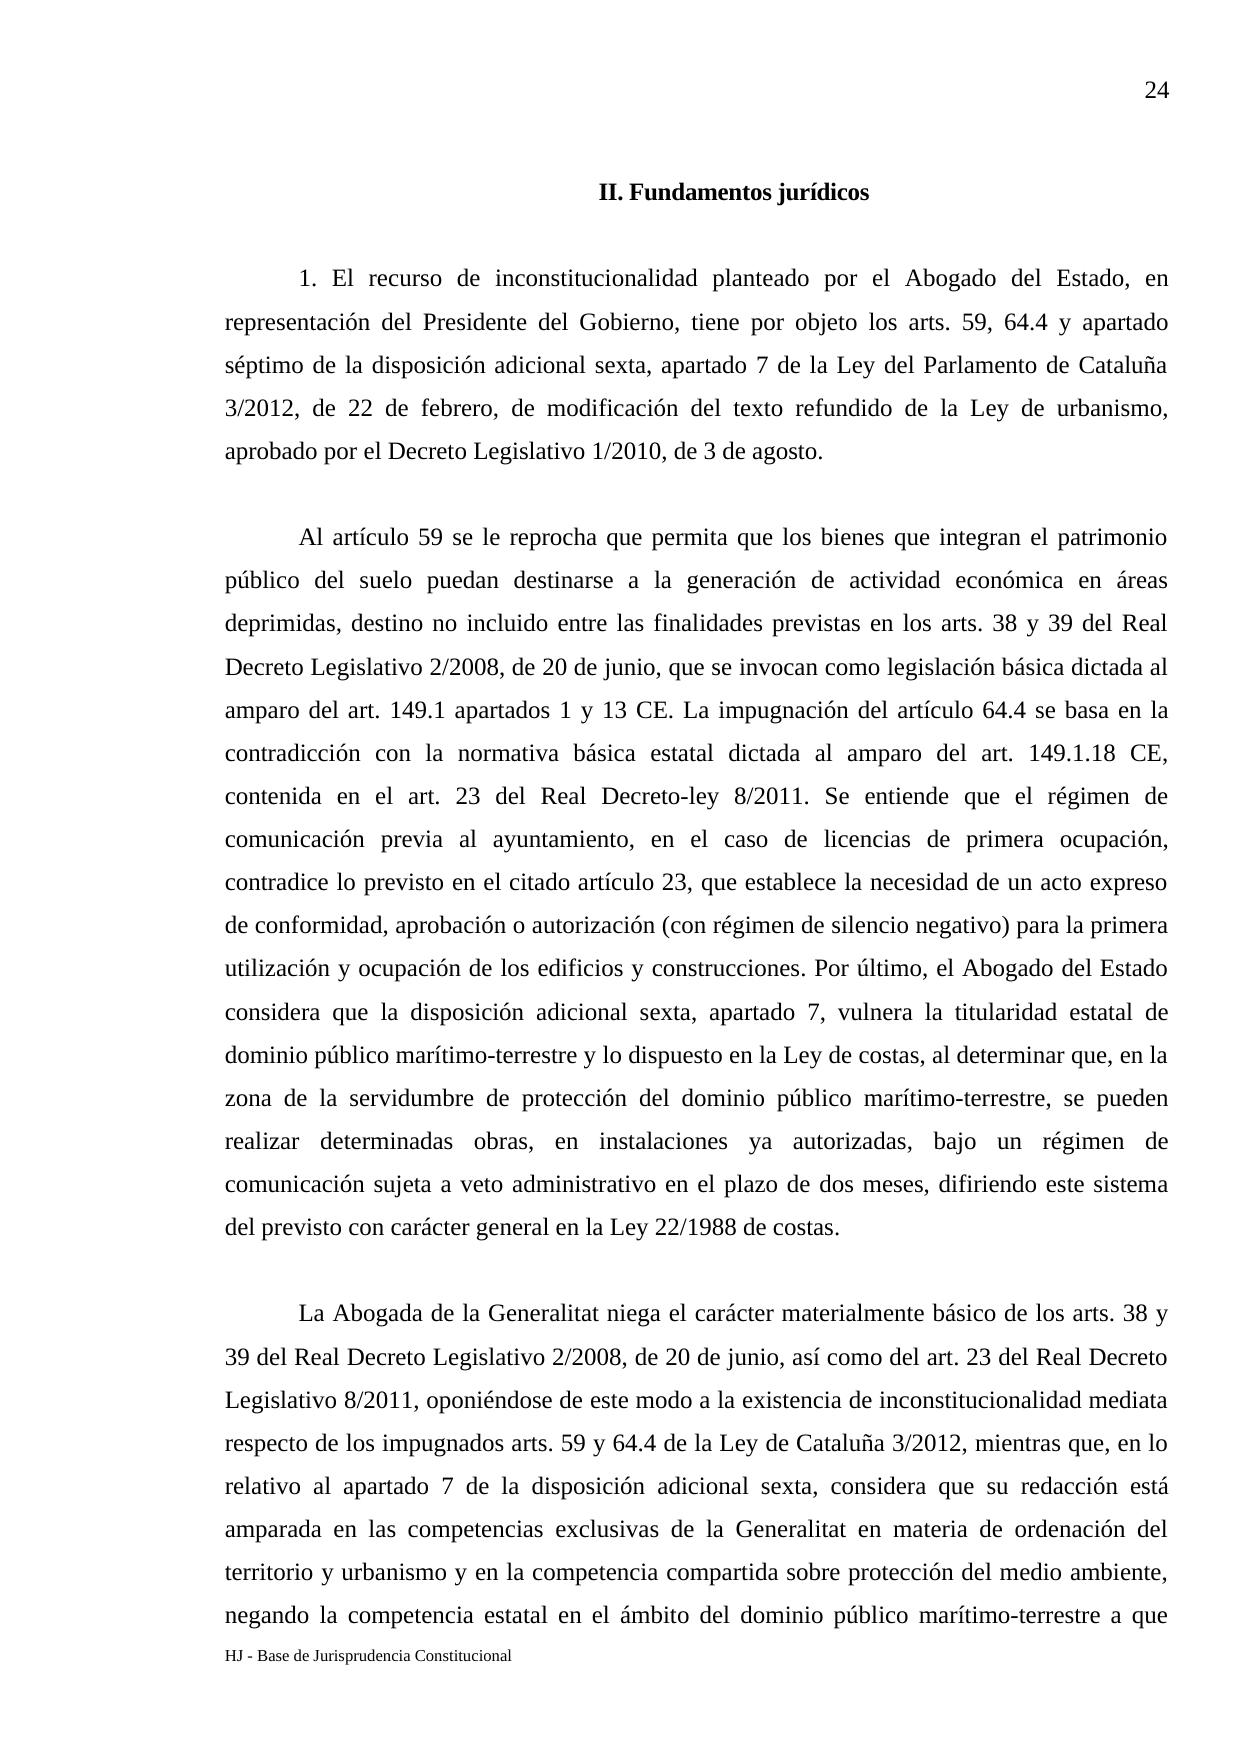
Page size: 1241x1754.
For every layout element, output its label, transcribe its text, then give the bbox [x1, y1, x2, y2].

subtitle II. Fundamentos jurídicos [224, 177, 1169, 206]
text 1. El recurso de inconstitucionalidad planteado por el Abogado del Estado, en representación del Presidente del Gobierno, tiene por objeto los arts. 59, 64.4 y apartado séptimo de la disposición adicional sexta, apartado 7 de la Ley del Parlamento de Cataluña 3/2012, de 22 de febrero, de modificación del texto refundido de la Ley de urbanismo, aprobado por el Decreto Legislativo 1/2010, de 3 de agosto. [224, 263, 1169, 465]
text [224, 1298, 1169, 1629]
text Al artículo 59 se le reprocha que permita que los bienes que integran el patrimonio público del suelo puedan destinarse a la generación de actividad económica en áreas deprimidas, destino no incluido entre las finalidades previstas en los arts. 38 y 39 del Real Decreto Legislativo 2/2008, de 20 de junio, que se invocan como legislación básica dictada al amparo del art. 149.1 apartados 1 y 13 CE. La impugnación del artículo 64.4 se basa en la contradicción con la normativa básica estatal dictada al amparo del art. 149.1.18 CE, contenida en el art. 23 del Real Decreto-ley 8/2011. Se entiende que el régimen de comunicación previa al ayuntamiento, en el caso de licencias de primera ocupación, contradice lo previsto en el citado artículo 23, que establece la necesidad de un acto expreso de conformidad, aprobación o autorización (con régimen de silencio negativo) para la primera utilización y ocupación de los edificios y construcciones. Por último, el Abogado del Estado considera que la disposición adicional sexta, apartado 7, vulnera la titularidad estatal de dominio público marítimo-terrestre y lo dispuesto en la Ley de costas, al determinar que, en la zona de la servidumbre de protección del dominio público marítimo-terrestre, se pueden realizar determinadas obras, en instalaciones ya autorizadas, bajo un régimen de comunicación sujeta a veto administrativo en el plazo de dos meses, difiriendo este sistema del previsto con carácter general en la Ley 22/1988 de costas. [224, 522, 1169, 1241]
